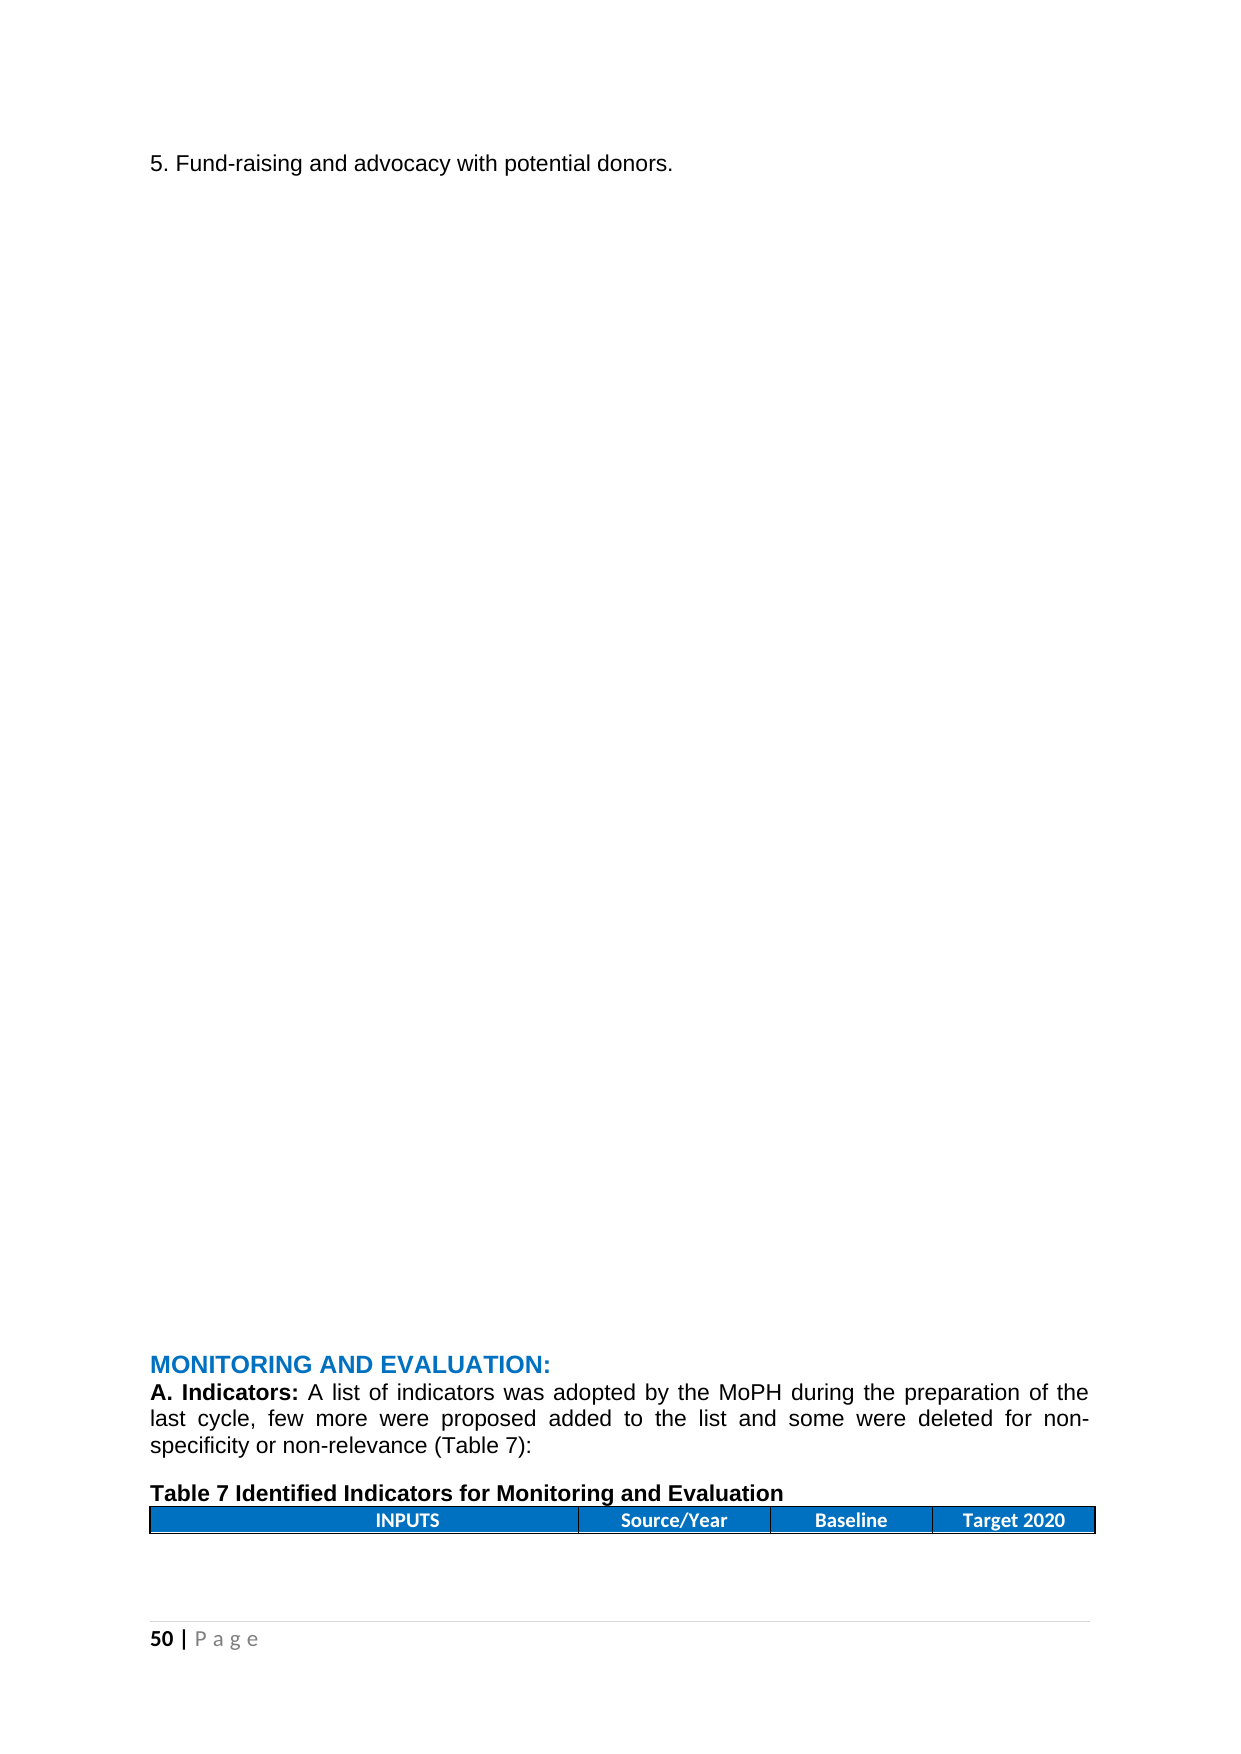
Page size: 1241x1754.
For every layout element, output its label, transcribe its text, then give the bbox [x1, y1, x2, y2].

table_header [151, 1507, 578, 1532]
text Table 7 Identified Indicators for Monitoring and Evaluation [150, 1480, 1090, 1506]
text MONITORING AND EVALUATION: [150, 1350, 1090, 1379]
text 5. Fund-raising and advocacy with potential donors. [150, 150, 1090, 176]
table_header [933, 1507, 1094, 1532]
text A. Indicators: A list of indicators was adopted by the MoPH during the preparation of the last cycle, few more were proposed added to the list and some were deleted for non-specificity or non-relevance (Table 7): [150, 1379, 1090, 1458]
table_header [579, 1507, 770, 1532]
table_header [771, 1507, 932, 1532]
